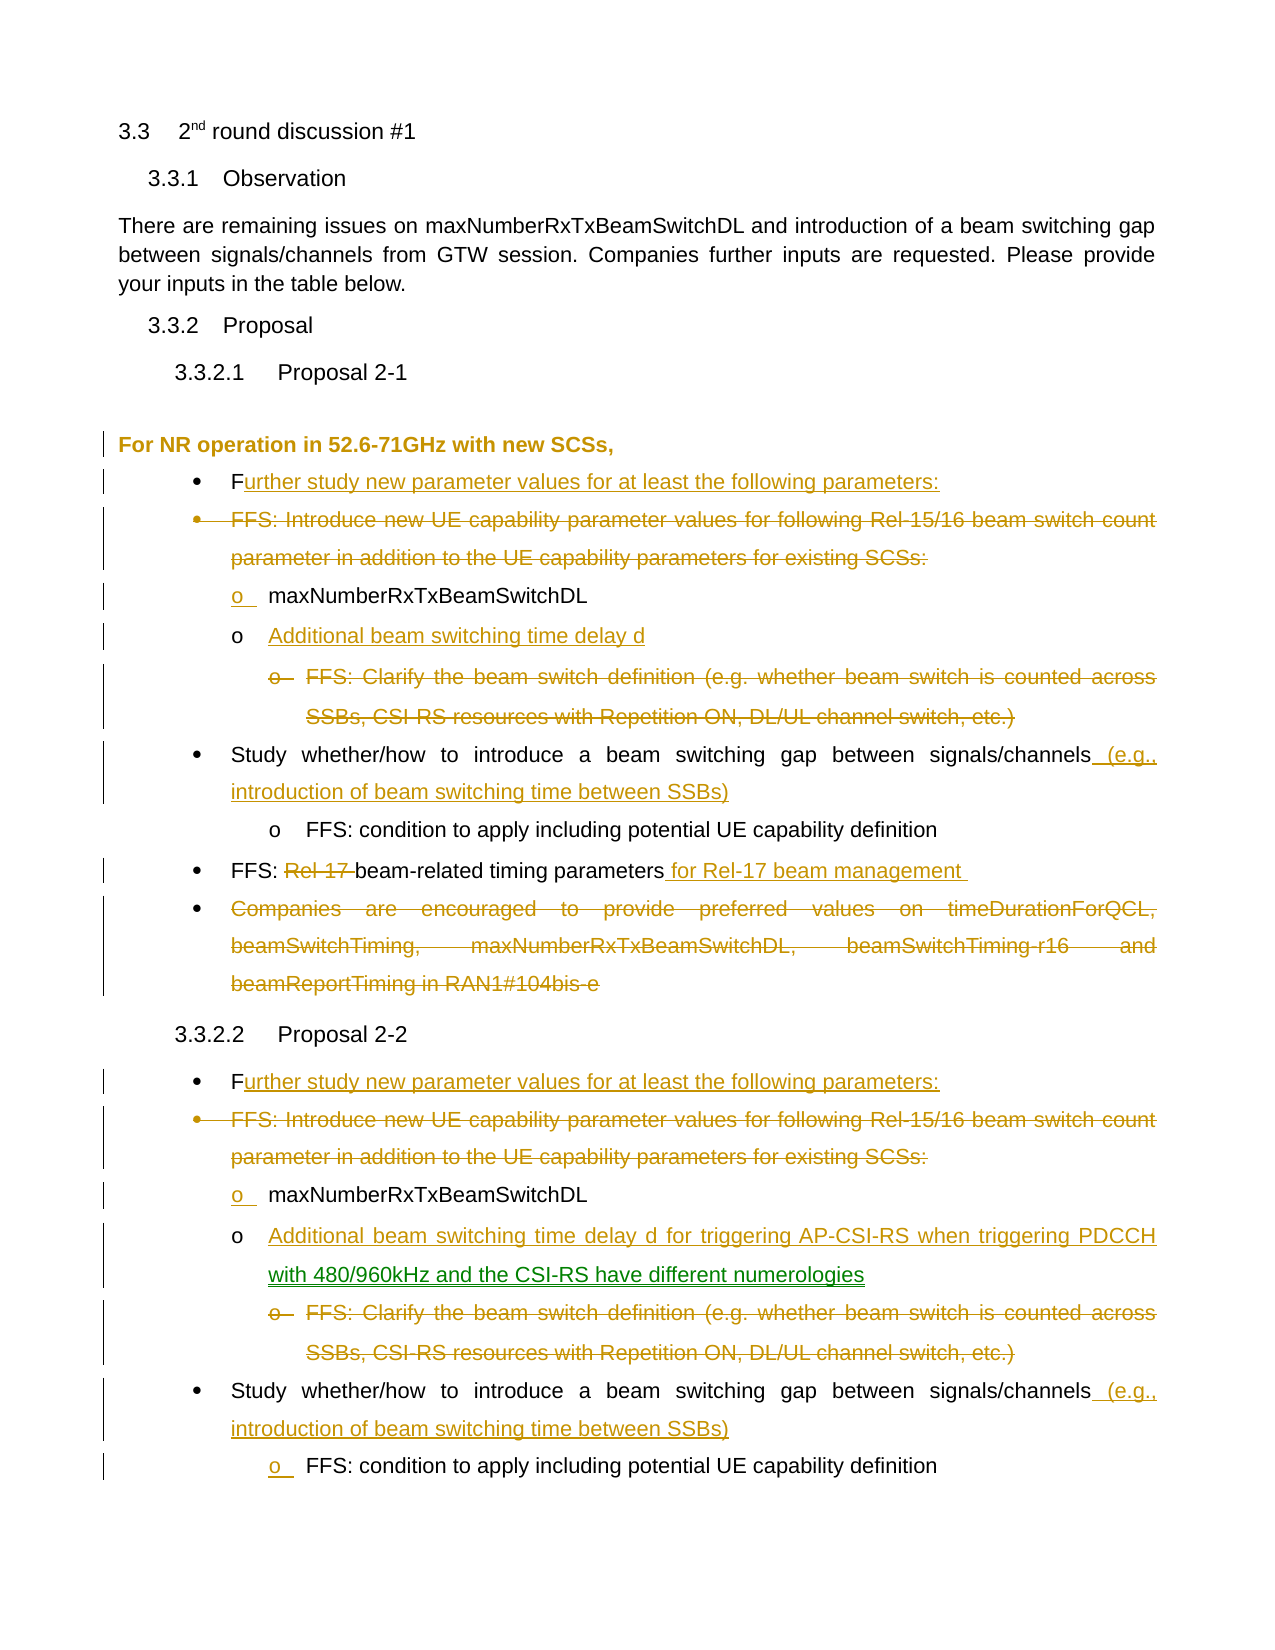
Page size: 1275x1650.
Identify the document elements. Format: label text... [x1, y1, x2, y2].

list FFS: beam-related timing parameters [193, 858, 1157, 883]
text For NR operation in 52.6-71GHz with new SCSs, [118, 431, 1157, 457]
list maxNumberRxTxBeamSwitchDL [231, 1182, 1157, 1209]
subtitle Proposal 2-1 [174, 359, 1157, 385]
list FFS: condition to apply including potential UE capability definition [268, 817, 1157, 844]
subtitle Proposal [148, 312, 1157, 338]
subtitle 2nd round discussion #1 [118, 118, 1157, 144]
list Study whether/how to introduce a beam switching gap between signals/channels [193, 1378, 1157, 1441]
list F [193, 1069, 1157, 1094]
subtitle Observation [148, 165, 1157, 192]
subtitle Proposal 2-2 [174, 1021, 1157, 1048]
text There are remaining issues on maxNumberRxTxBeamSwitchDL and introduction of a beam switching gap between signals/channels from GTW session. Companies further inputs are requested. Please provide your inputs in the table below. [118, 212, 1157, 296]
list F [193, 469, 1157, 494]
list Study whether/how to introduce a beam switching gap between signals/channels [193, 741, 1157, 804]
list maxNumberRxTxBeamSwitchDL [231, 583, 1157, 610]
list FFS: condition to apply including potential UE capability definition [268, 1453, 1157, 1480]
